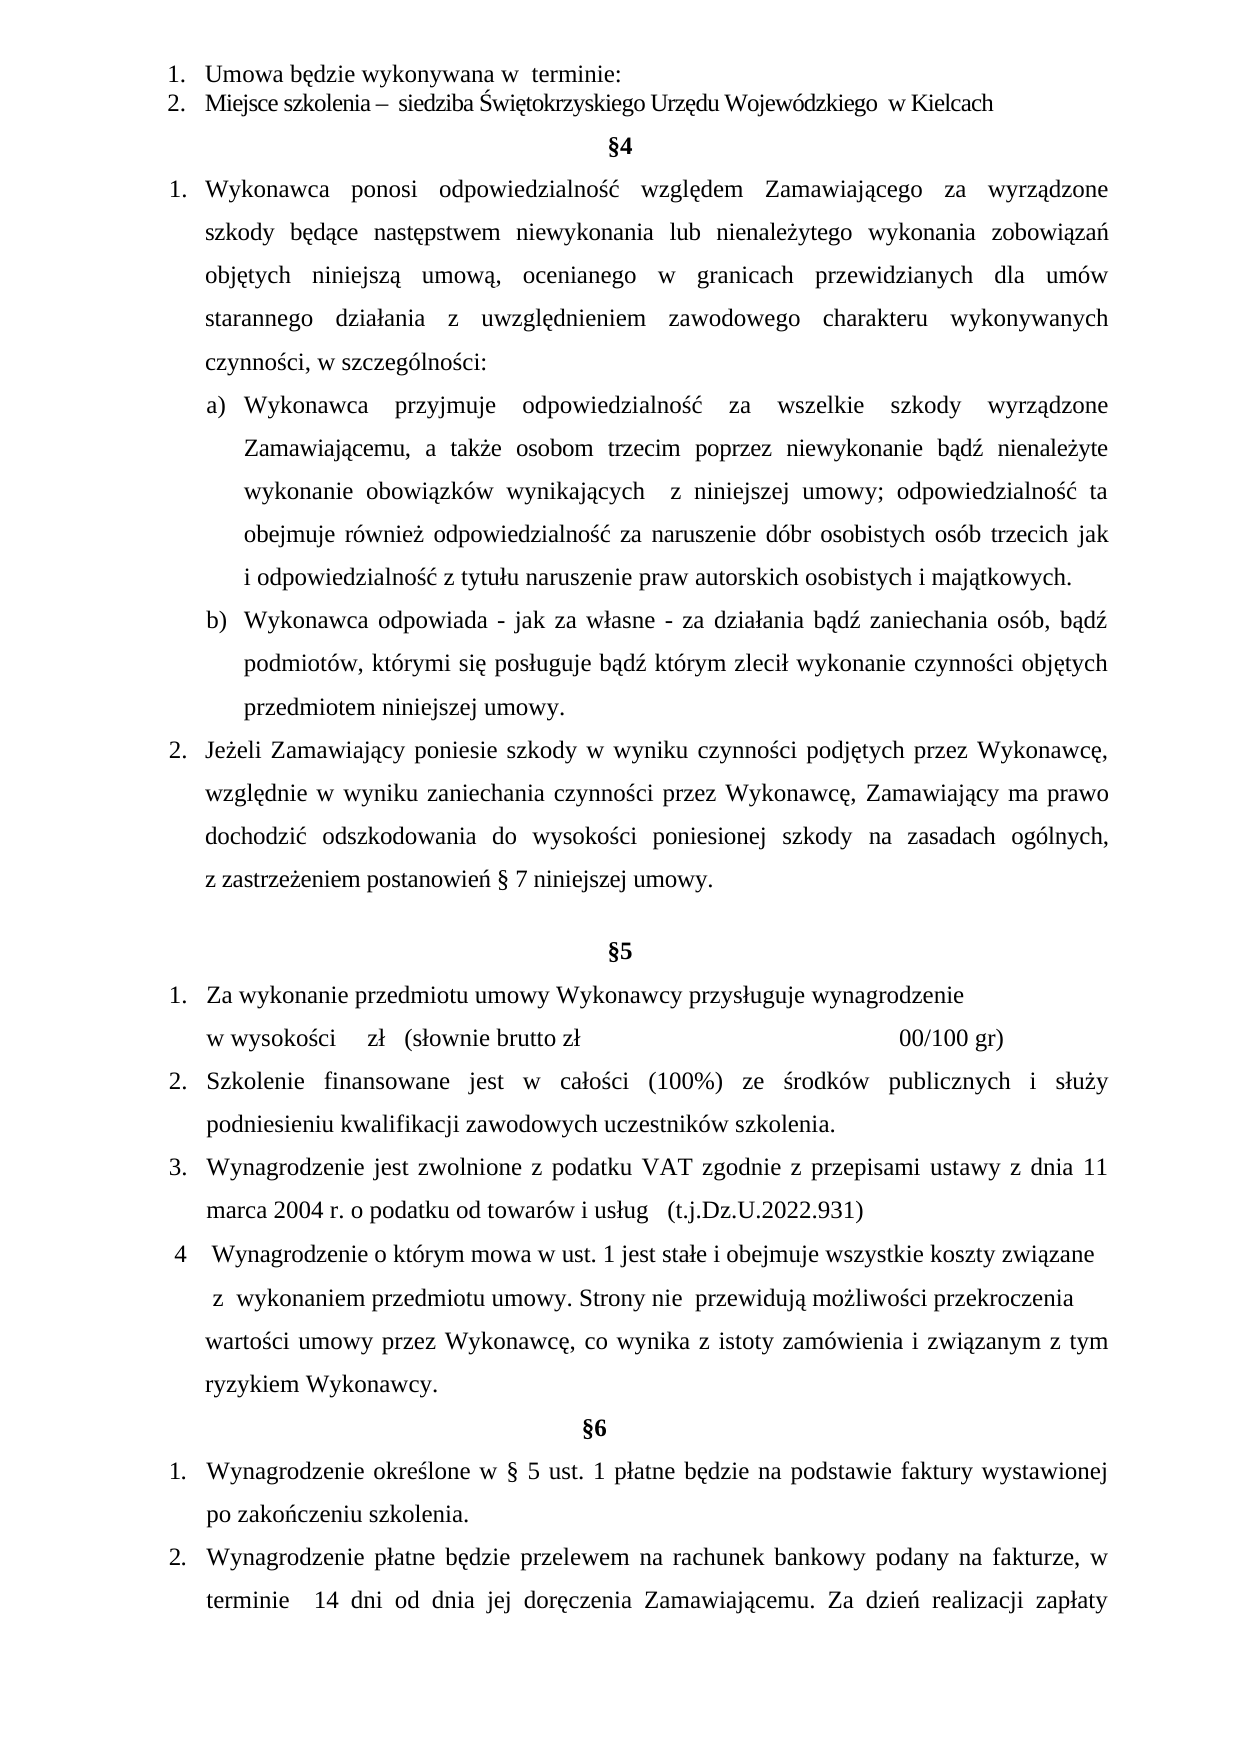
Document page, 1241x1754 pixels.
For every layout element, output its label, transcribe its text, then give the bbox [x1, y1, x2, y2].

list Wynagrodzenie jest zwolnione z podatku VAT zgodnie z przepisami ustawy z dnia 11 marca 2004 r. o podatku od towarów i usług (t.j.Dz.U.2022.931) [169, 1152, 1109, 1224]
text 1. Wykonawca ponosi odpowiedzialność względem Zamawiającego za wyrządzone szkody będące następstwem niewykonania lub nienależytego wykonania zobowiązań objętych niniejszą umową, ocenianego w granicach przewidzianych dla umów starannego działania z uwzględnieniem zawodowego charakteru wykonywanych czynności, w szczególności: [169, 174, 1109, 375]
text §6 [582, 1413, 1109, 1441]
list Wykonawca przyjmuje odpowiedzialność za wszelkie szkody wyrządzone Zamawiającemu, a także osobom trzecim poprzez niewykonanie bądź nienależyte wykonanie obowiązków wynikających z niniejszej umowy; odpowiedzialność ta obejmuje również odpowiedzialność za naruszenie dóbr osobistych osób trzecich jak i odpowiedzialność z tytułu naruszenie praw autorskich osobistych i majątkowych. [206, 390, 1108, 591]
list Szkolenie finansowane jest w całości (100%) ze środków publicznych i służy podniesieniu kwalifikacji zawodowych uczestników szkolenia. [169, 1066, 1109, 1138]
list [169, 1542, 1108, 1614]
text z wykonaniem przedmiotu umowy. Strony nie przewidują możliwości przekroczenia [131, 1283, 1109, 1311]
list Umowa będzie wykonywana w terminie: [167, 59, 1109, 88]
list w wysokości zł (słownie brutto zł 00/100 gr) [206, 1023, 1109, 1052]
text §5 [131, 936, 1108, 965]
list Miejsce szkolenia – siedziba Świętokrzyskiego Urzędu Wojewódzkiego w Kielcach [167, 88, 1108, 117]
list Za wykonanie przedmiotu umowy Wykonawcy przysługuje wynagrodzenie [169, 980, 1109, 1008]
list Wynagrodzenie określone w § 5 ust. 1 płatne będzie na podstawie faktury wystawionej po zakończeniu szkolenia. [169, 1456, 1108, 1528]
list Wykonawca odpowiada - jak za własne - za działania bądź zaniechania osób, bądź podmiotów, którymi się posługuje bądź którym zlecił wykonanie czynności objętych przedmiotem niniejszej umowy. [206, 605, 1108, 720]
text 4 Wynagrodzenie o którym mowa w ust. 1 jest stałe i obejmuje wszystkie koszty związane [131, 1239, 1109, 1268]
text wartości umowy przez Wykonawcę, co wynika z istoty zamówienia i związanym z tym ryzykiem Wykonawcy. [205, 1326, 1109, 1398]
text 2. Jeżeli Zamawiający poniesie szkody w wyniku czynności podjętych przez Wykonawcę, względnie w wyniku zaniechania czynności przez Wykonawcę, Zamawiający ma prawo dochodzić odszkodowania do wysokości poniesionej szkody na zasadach ogólnych, z zastrzeżeniem postanowień § 7 niniejszej umowy. [169, 735, 1109, 893]
text §4 [131, 131, 1108, 160]
